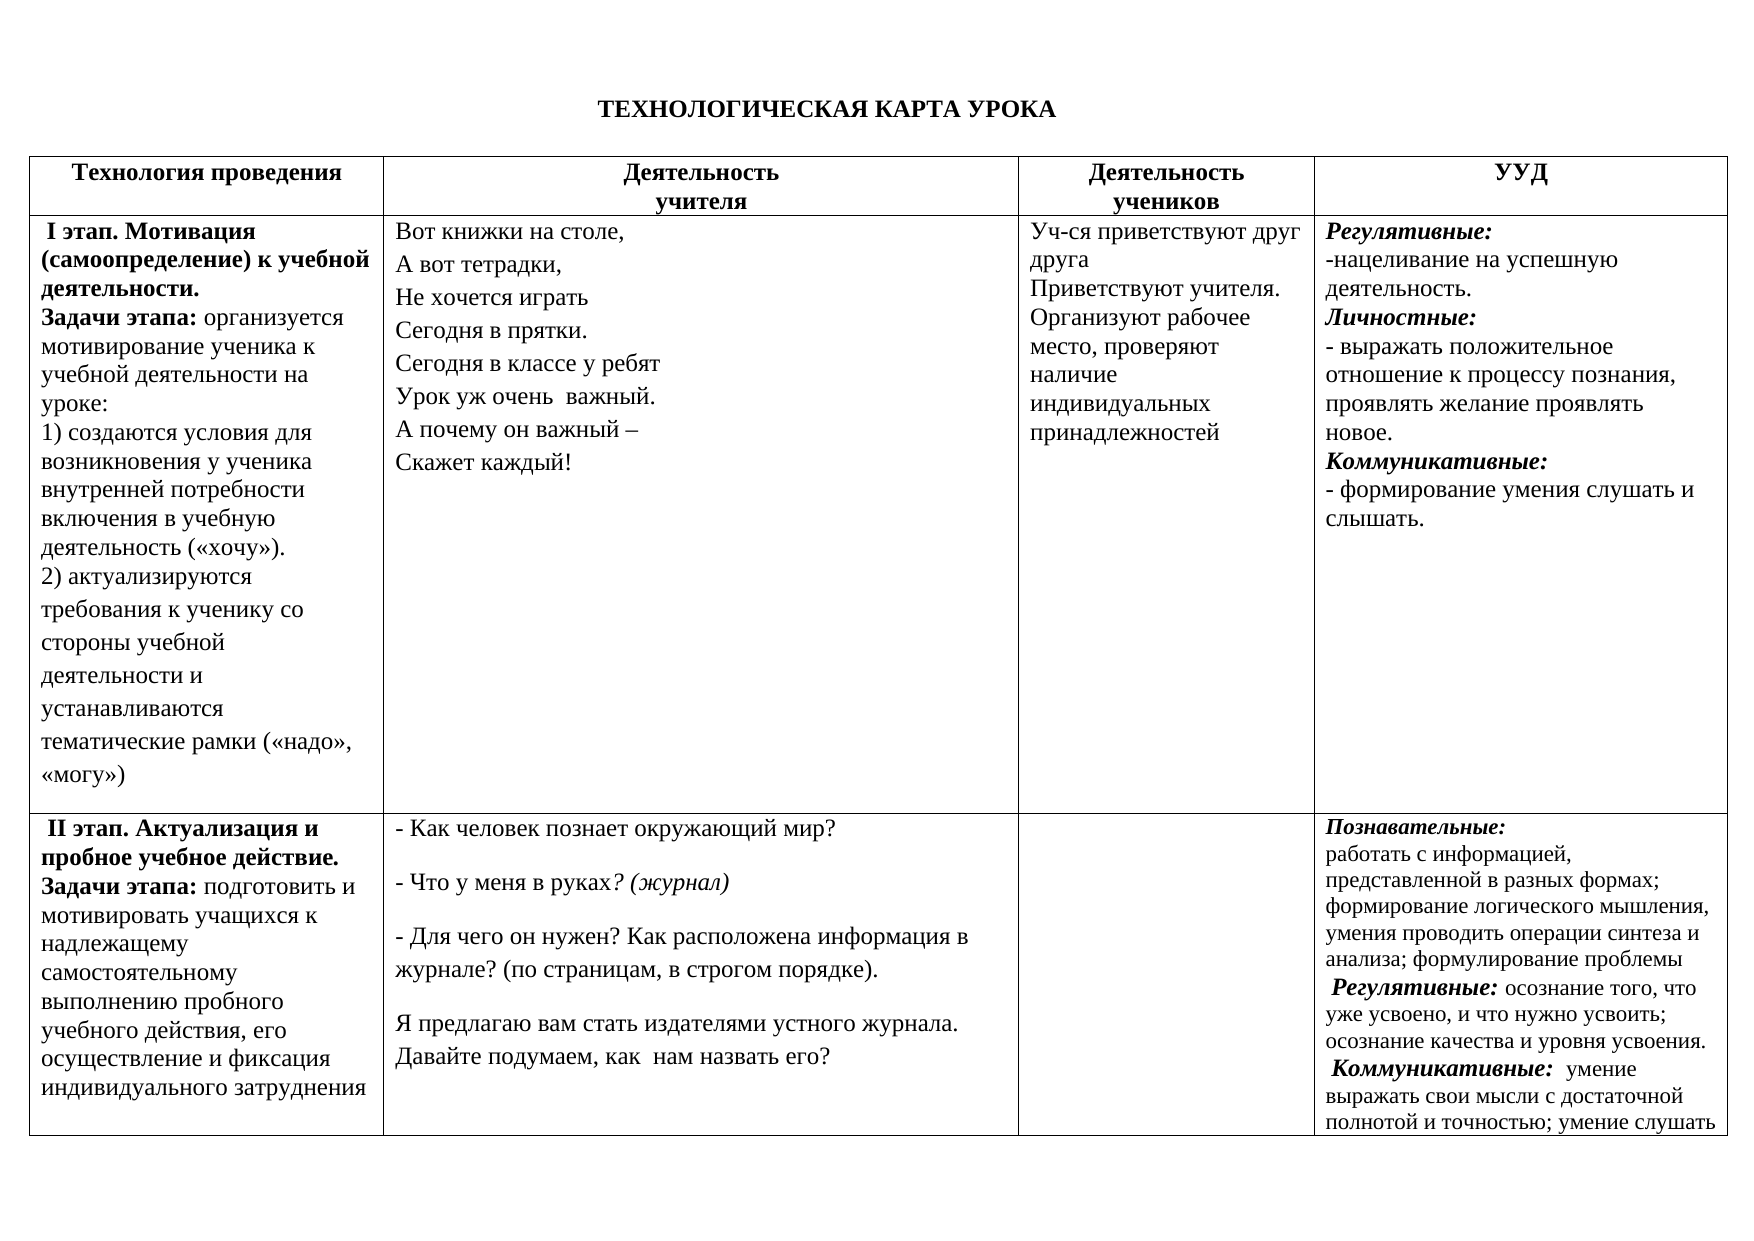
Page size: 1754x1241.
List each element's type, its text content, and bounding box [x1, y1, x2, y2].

table_cell Уч-ся приветствуют друг друга Приветствуют учителя. Организуют рабочее место, проверяют наличие индивидуальных принадлежностей [1019, 216, 1314, 812]
table_header Технология проведения [30, 157, 383, 215]
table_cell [30, 814, 383, 1134]
table_cell I этап. Мотивация (самоопределение) к учебной деятельности. Задачи этапа: организуется мотивирование ученика к учебной деятельности на уроке: 1) создаются условия для возникновения у ученика внутренней потребности включения в учебную деятельность («хочу»). 2) актуализируются требования к ученику со стороны учебной деятельности и устанавливаются тематические рамки («надо», «могу») [30, 216, 383, 812]
table_cell Регулятивные: -нацеливание на успешную деятельность. Личностные: - выражать положительное отношение к процессу познания, проявлять желание проявлять новое. Коммуникативные: - формирование умения слушать и слышать. [1315, 216, 1727, 812]
table_header УУД [1315, 157, 1727, 215]
text ТЕХНОЛОГИЧЕСКАЯ КАРТА УРОКА [59, 94, 1536, 123]
table_cell Вот книжки на столе, А вот тетрадки, Не хочется играть Сегодня в прятки. Сегодня в классе у ребят Урок уж очень важный. А почему он важный – Скажет каждый! [384, 216, 1018, 812]
table_cell [1019, 814, 1314, 1134]
table_header Деятельность учителя [384, 157, 1018, 215]
table_header Деятельность учеников [1019, 157, 1314, 215]
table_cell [1315, 814, 1727, 1134]
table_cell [384, 814, 1018, 1134]
